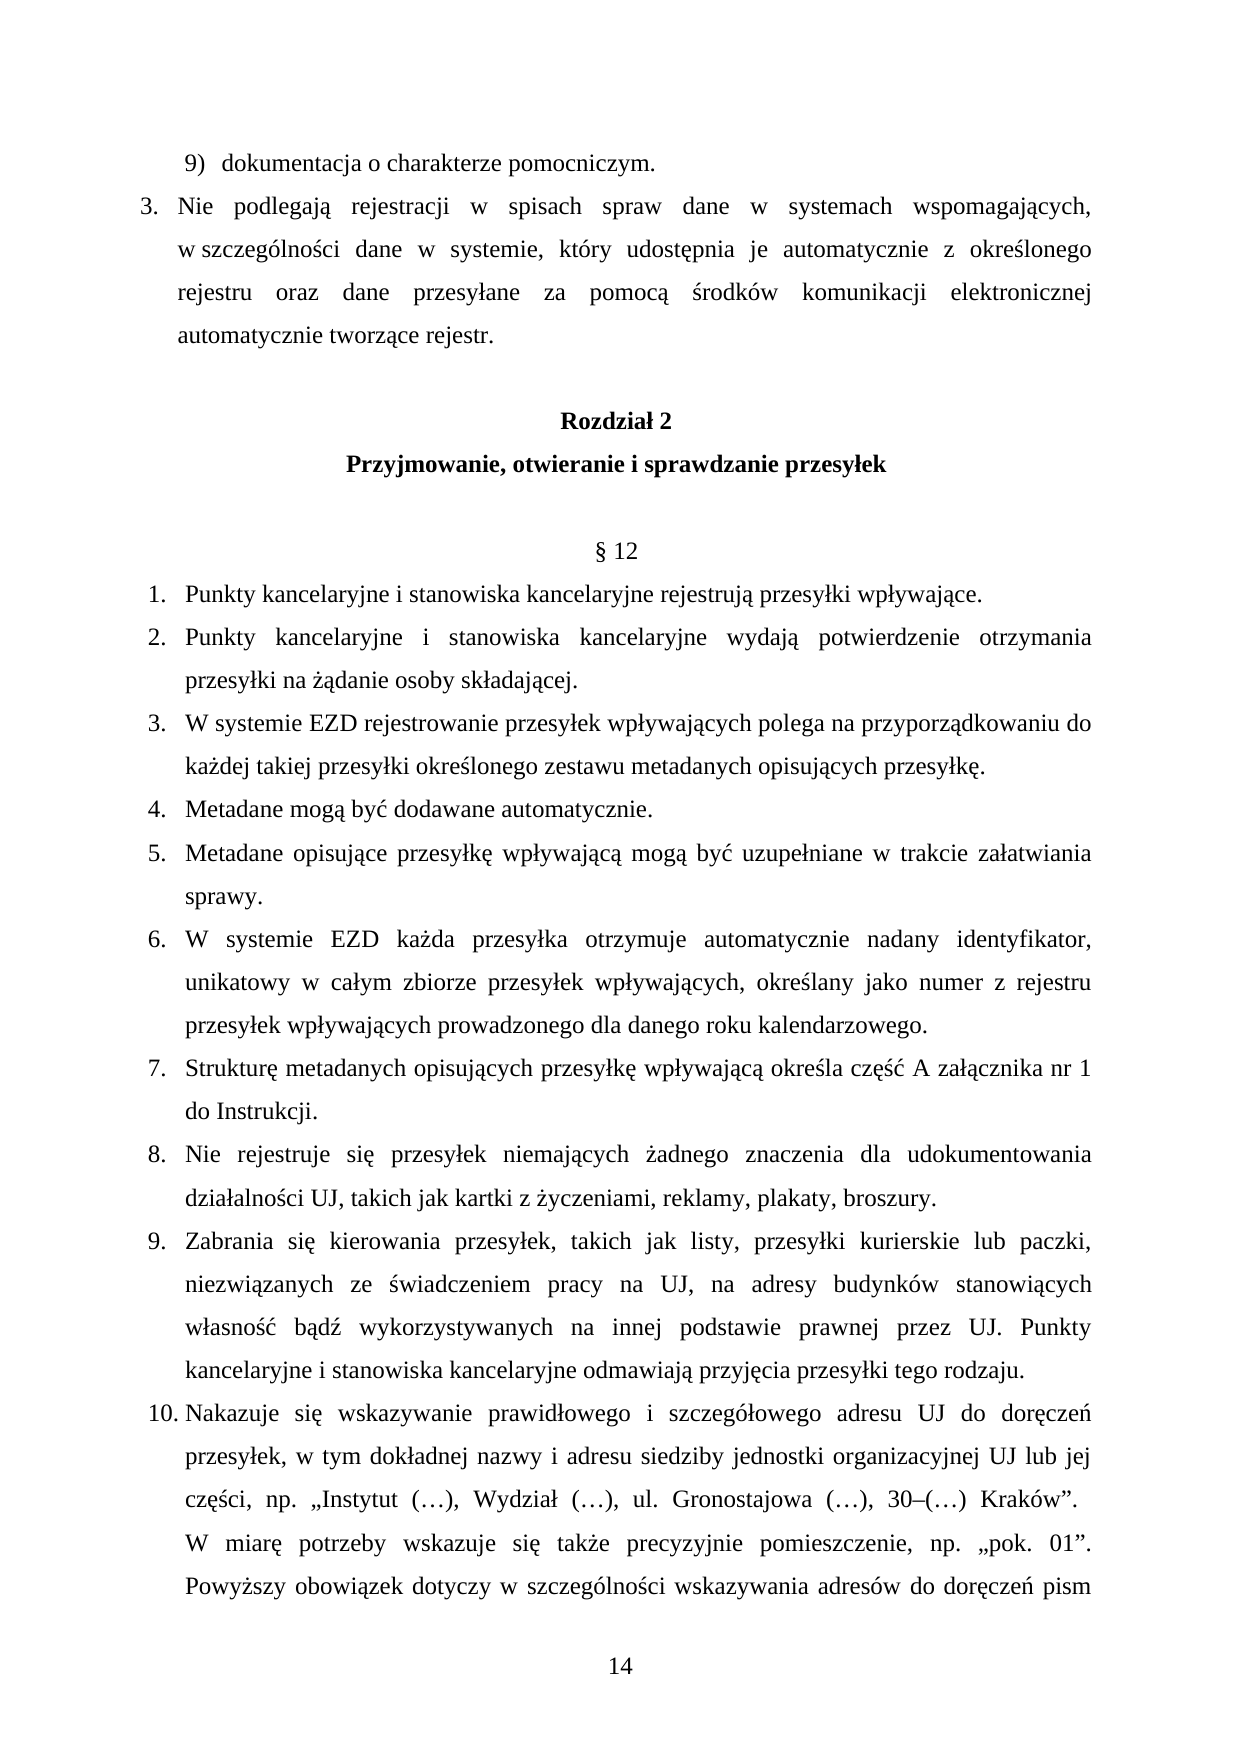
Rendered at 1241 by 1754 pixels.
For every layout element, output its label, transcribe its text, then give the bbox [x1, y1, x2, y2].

list W systemie EZD rejestrowanie przesyłek wpływających polega na przyporządkowaniu do każdej takiej przesyłki określonego zestawu metadanych opisujących przesyłkę. [148, 708, 1093, 780]
list Nie rejestruje się przesyłek niemających żadnego znaczenia dla udokumentowania działalności UJ, takich jak kartki z życzeniami, reklamy, plakaty, broszury. [148, 1139, 1093, 1211]
list W systemie EZD każda przesyłka otrzymuje automatycznie nadany identyfikator, unikatowy w całym zbiorze przesyłek wpływających, określany jako numer z rejestru przesyłek wpływających prowadzonego dla danego roku kalendarzowego. [148, 924, 1093, 1039]
text § 12 [177, 536, 1055, 564]
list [148, 1398, 1093, 1599]
list Zabrania się kierowania przesyłek, takich jak listy, przesyłki kurierskie lub paczki, niezwiązanych ze świadczeniem pracy na UJ, na adresy budynków stanowiących własność bądź wykorzystywanych na innej podstawie prawnej przez UJ. Punkty kancelaryjne i stanowiska kancelaryjne odmawiają przyjęcia przesyłki tego rodzaju. [148, 1226, 1093, 1384]
list Nie podlegają rejestracji w spisach spraw dane w systemach wspomagających, w szczególności dane w systemie, który udostępnia je automatycznie z określonego rejestru oraz dane przesyłane za pomocą środków komunikacji elektronicznej automatycznie tworzące rejestr. [140, 191, 1093, 349]
list Metadane mogą być dodawane automatycznie. [148, 794, 1093, 823]
list Strukturę metadanych opisujących przesyłkę wpływającą określa część A załącznika nr 1 do Instrukcji. [148, 1053, 1093, 1125]
list Punkty kancelaryjne i stanowiska kancelaryjne rejestrują przesyłki wpływające. [148, 579, 1093, 608]
text Rozdział 2 [177, 406, 1055, 435]
list Punkty kancelaryjne i stanowiska kancelaryjne wydają potwierdzenie otrzymania przesyłki na żądanie osoby składającej. [148, 622, 1093, 694]
text Przyjmowanie, otwieranie i sprawdzanie przesyłek [177, 449, 1055, 478]
list Metadane opisujące przesyłkę wpływającą mogą być uzupełniane w trakcie załatwiania sprawy. [148, 838, 1093, 909]
list dokumentacja o charakterze pomocniczym. [184, 148, 1093, 176]
